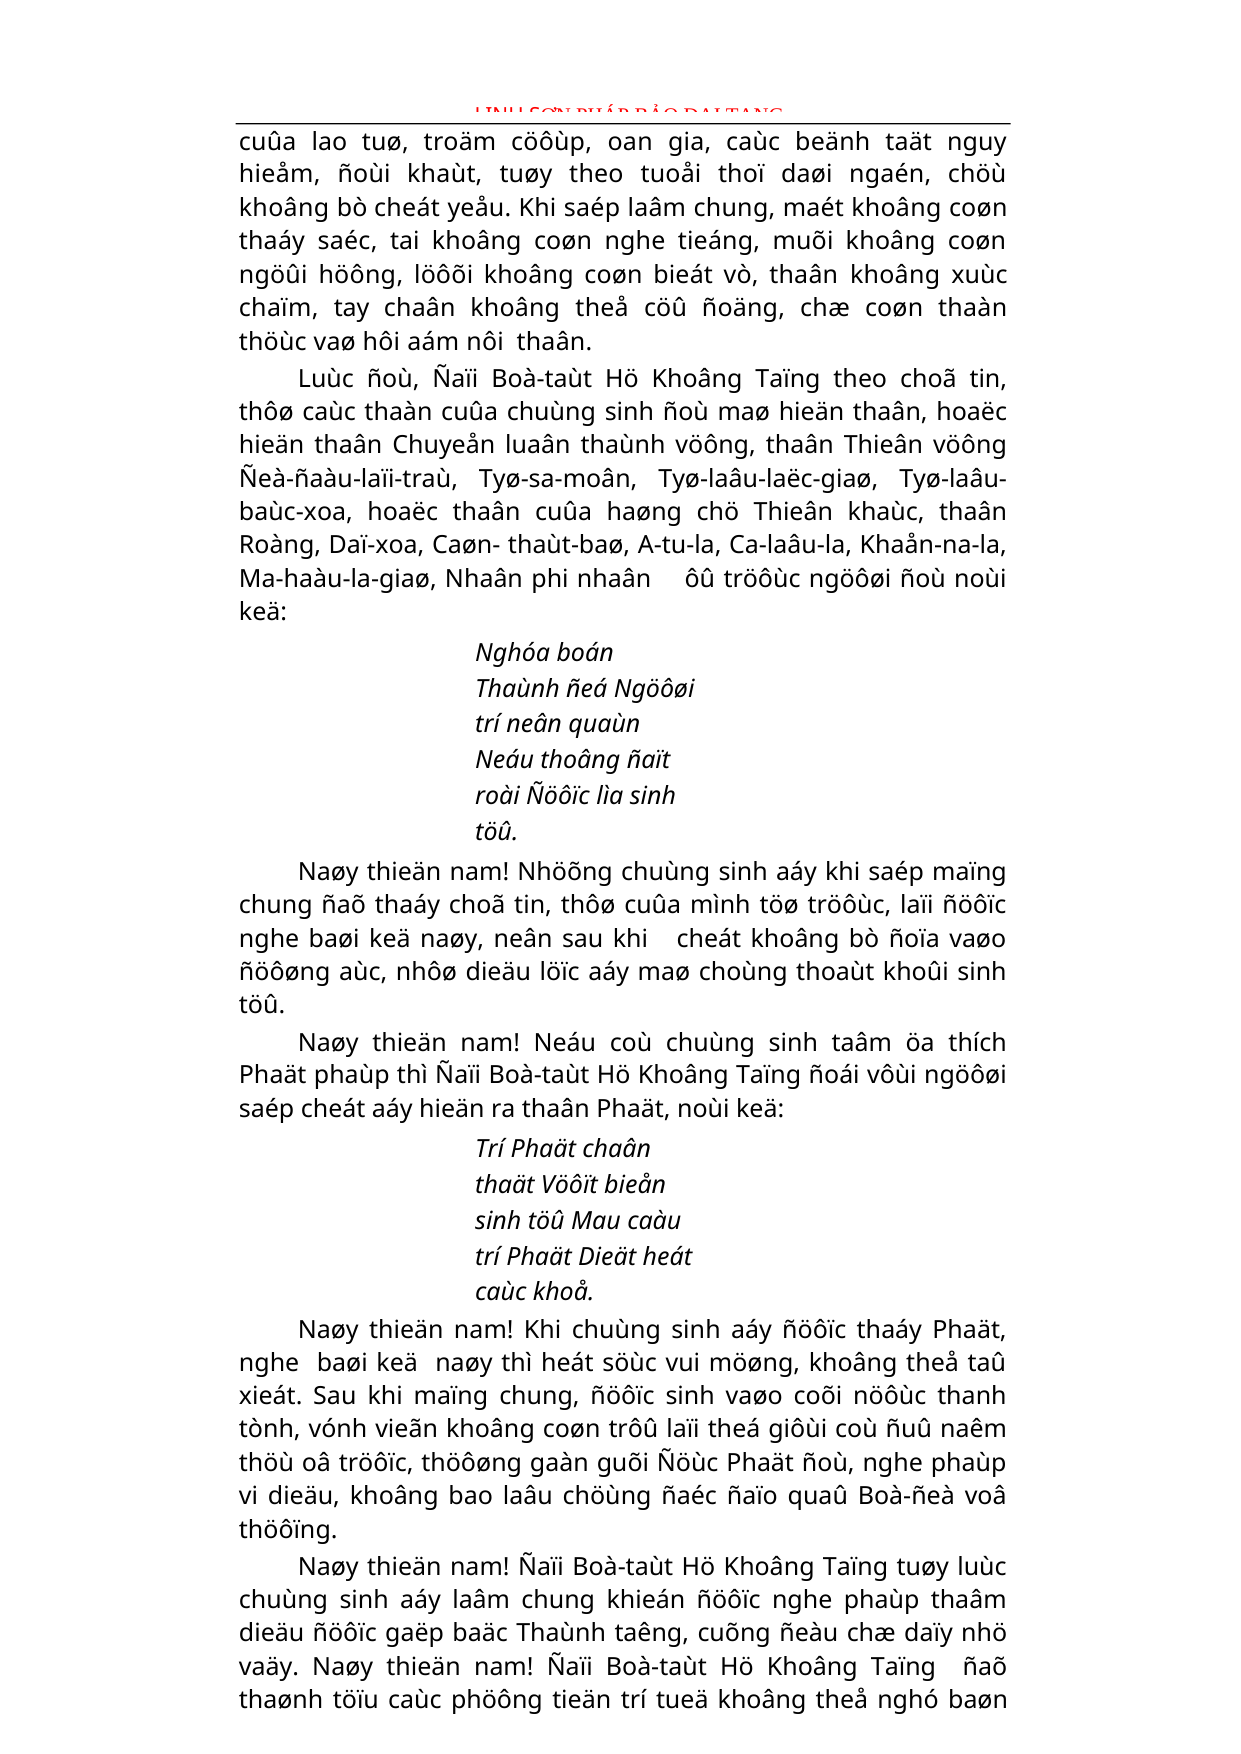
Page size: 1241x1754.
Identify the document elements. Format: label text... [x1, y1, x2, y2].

text Naøy thieän nam! Neáu coù chuùng sinh taâm öa thích Phaät phaùp thì Ñaïi Boà-taùt Hö Khoâng Taïng ñoái vôùi ngöôøi saép cheát aáy hieän ra thaân Phaät, noùi keä: [239, 1024, 1008, 1124]
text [239, 1549, 1008, 1716]
text Luùc ñoù, Ñaïi Boà-taùt Hö Khoâng Taïng theo choã tin, thôø caùc thaàn cuûa chuùng sinh ñoù maø hieän thaân, hoaëc hieän thaân Chuyeån luaân thaùnh vöông, thaân Thieân vöông Ñeà-ñaàu-laïi-traù, Tyø-sa-moân, Tyø-laâu-laëc-giaø, Tyø-laâu- baùc-xoa, hoaëc thaân cuûa haøng chö Thieân khaùc, thaân Roàng, Daï-xoa, Caøn- thaùt-baø, A-tu-la, Ca-laâu-la, Khaån-na-la, Ma-haàu-la-giaø, Nhaân phi nhaân ôû tröôùc ngöôøi ñoù noùi keä: [239, 361, 1008, 628]
text Naøy thieän nam! Nhöõng chuùng sinh aáy khi saép maïng chung ñaõ thaáy choã tin, thôø cuûa mình töø tröôùc, laïi ñöôïc nghe baøi keä naøy, neân sau khi cheát khoâng bò ñoïa vaøo ñöôøng aùc, nhôø dieäu löïc aáy maø choùng thoaùt khoûi sinh töû. [239, 854, 1008, 1021]
text cuûa lao tuø, troäm cöôùp, oan gia, caùc beänh taät nguy hieåm, ñoùi khaùt, tuøy theo tuoåi thoï daøi ngaén, chöù khoâng bò cheát yeåu. Khi saép laâm chung, maét khoâng coøn thaáy saéc, tai khoâng coøn nghe tieáng, muõi khoâng coøn ngöûi höông, löôõi khoâng coøn bieát vò, thaân khoâng xuùc chaïm, tay chaân khoâng theå cöû ñoäng, chæ coøn thaàn thöùc vaø hôi aám nôi thaân. [239, 123, 1007, 357]
text Naøy thieän nam! Khi chuùng sinh aáy ñöôïc thaáy Phaät, nghe baøi keä naøy thì heát söùc vui möøng, khoâng theå taû xieát. Sau khi maïng chung, ñöôïc sinh vaøo coõi nöôùc thanh tònh, vónh vieãn khoâng coøn trôû laïi theá giôùi coù ñuû naêm thöù oâ tröôïc, thöôøng gaàn guõi Ñöùc Phaät ñoù, nghe phaùp vi dieäu, khoâng bao laâu chöùng ñaéc ñaïo quaû Boà-ñeà voâ thöôïng. [239, 1311, 1008, 1545]
text Nghóa boán Thaùnh ñeá Ngöôøi trí neân quaùn Neáu thoâng ñaït roài Ñöôïc lìa sinh töû. [475, 634, 696, 847]
text Trí Phaät chaân thaät Vöôït bieån sinh töû Mau caàu trí Phaät Dieät heát caùc khoå. [475, 1131, 692, 1308]
